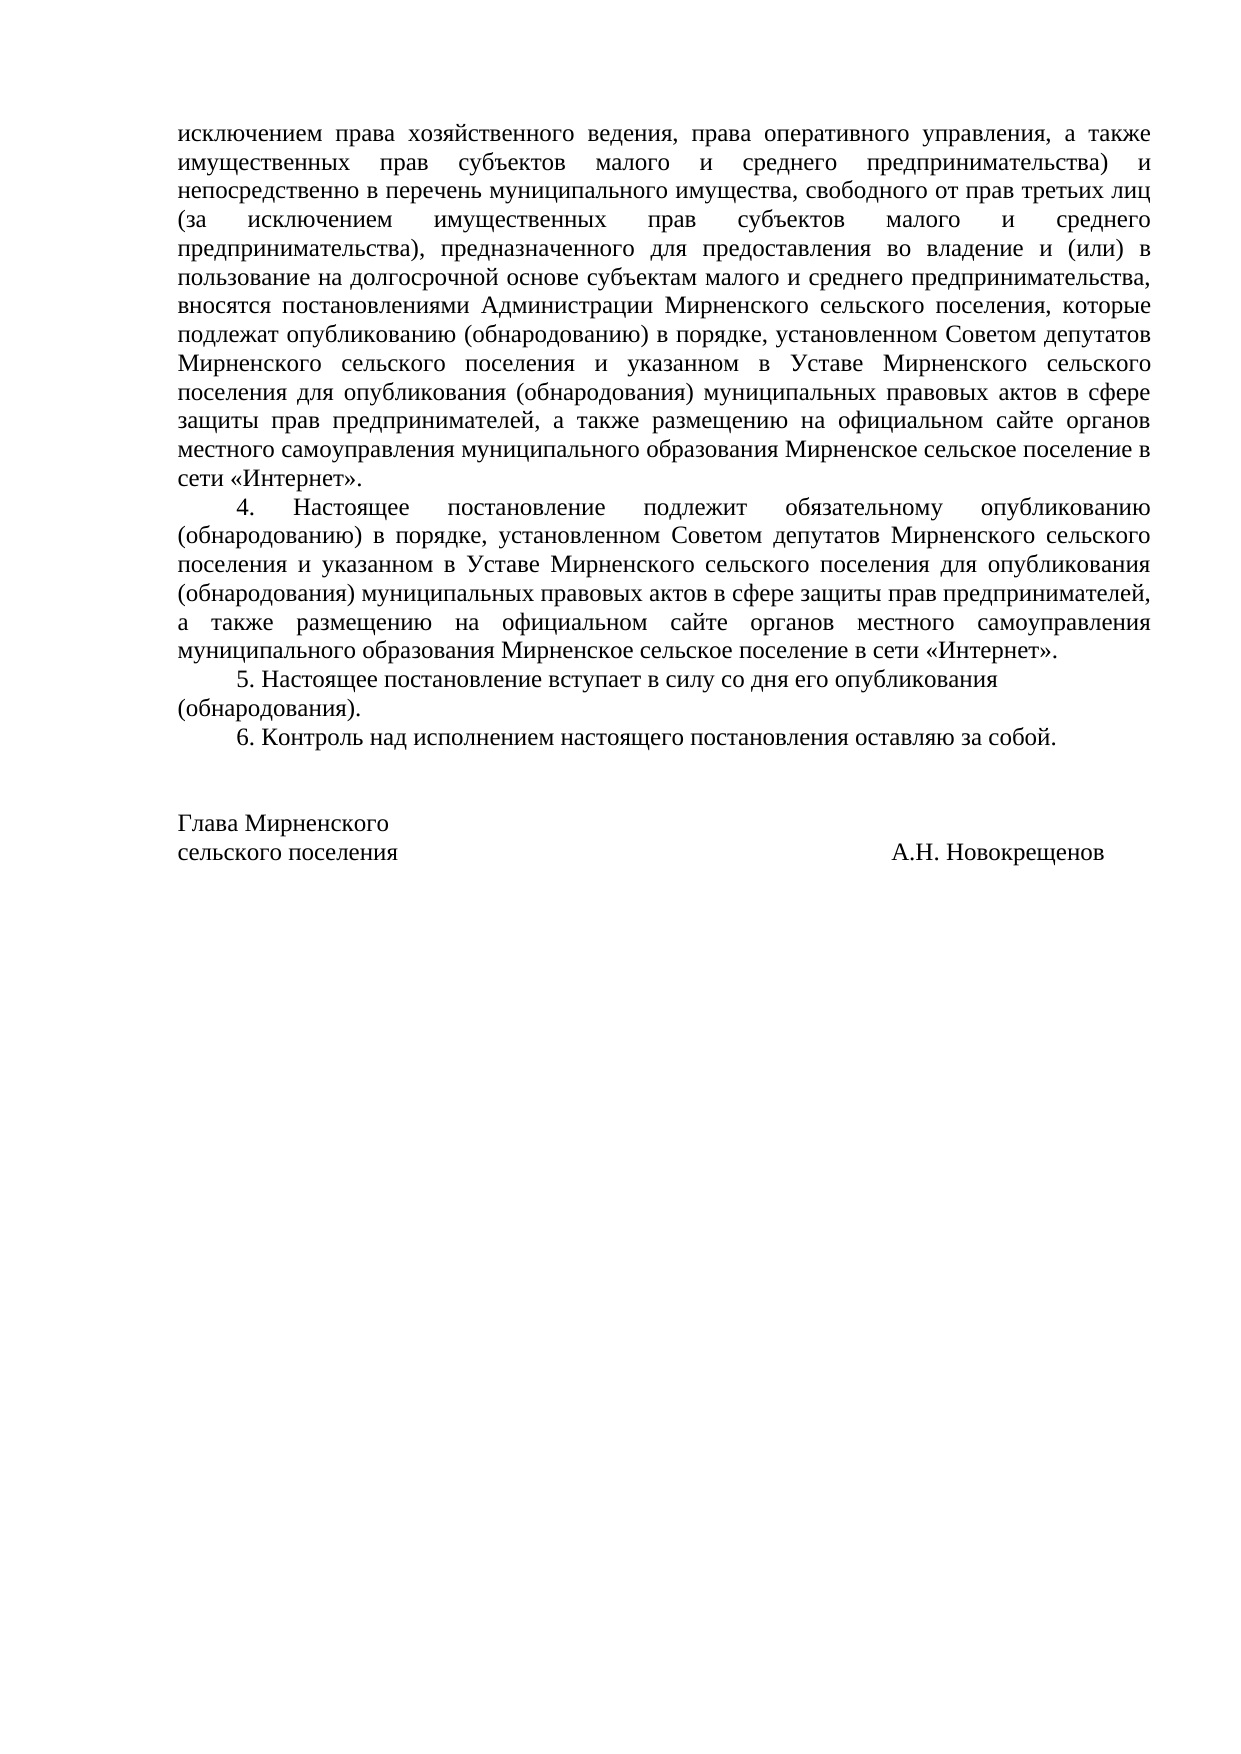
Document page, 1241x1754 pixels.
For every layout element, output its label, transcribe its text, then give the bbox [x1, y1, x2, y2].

text 4. Настоящее постановление подлежит обязательному опубликованию (обнародованию) в порядке, установленном Советом депутатов Мирненского сельского поселения и указанном в Уставе Мирненского сельского поселения для опубликования (обнародования) муниципальных правовых актов в сфере защиты прав предпринимателей, а также размещению на официальном сайте органов местного самоуправления муниципального образования Мирненское сельское поселение в сети «Интернет». [177, 492, 1152, 664]
text 6. Контроль над исполнением настоящего постановления оставляю за собой. [177, 722, 1152, 751]
text 5. Настоящее постановление вступает в силу со дня его опубликования (обнародования). [177, 664, 1152, 722]
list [177, 118, 1152, 492]
text сельского поселения А.Н. Новокрещенов [177, 837, 1152, 866]
text Глава Мирненского [177, 808, 1152, 837]
